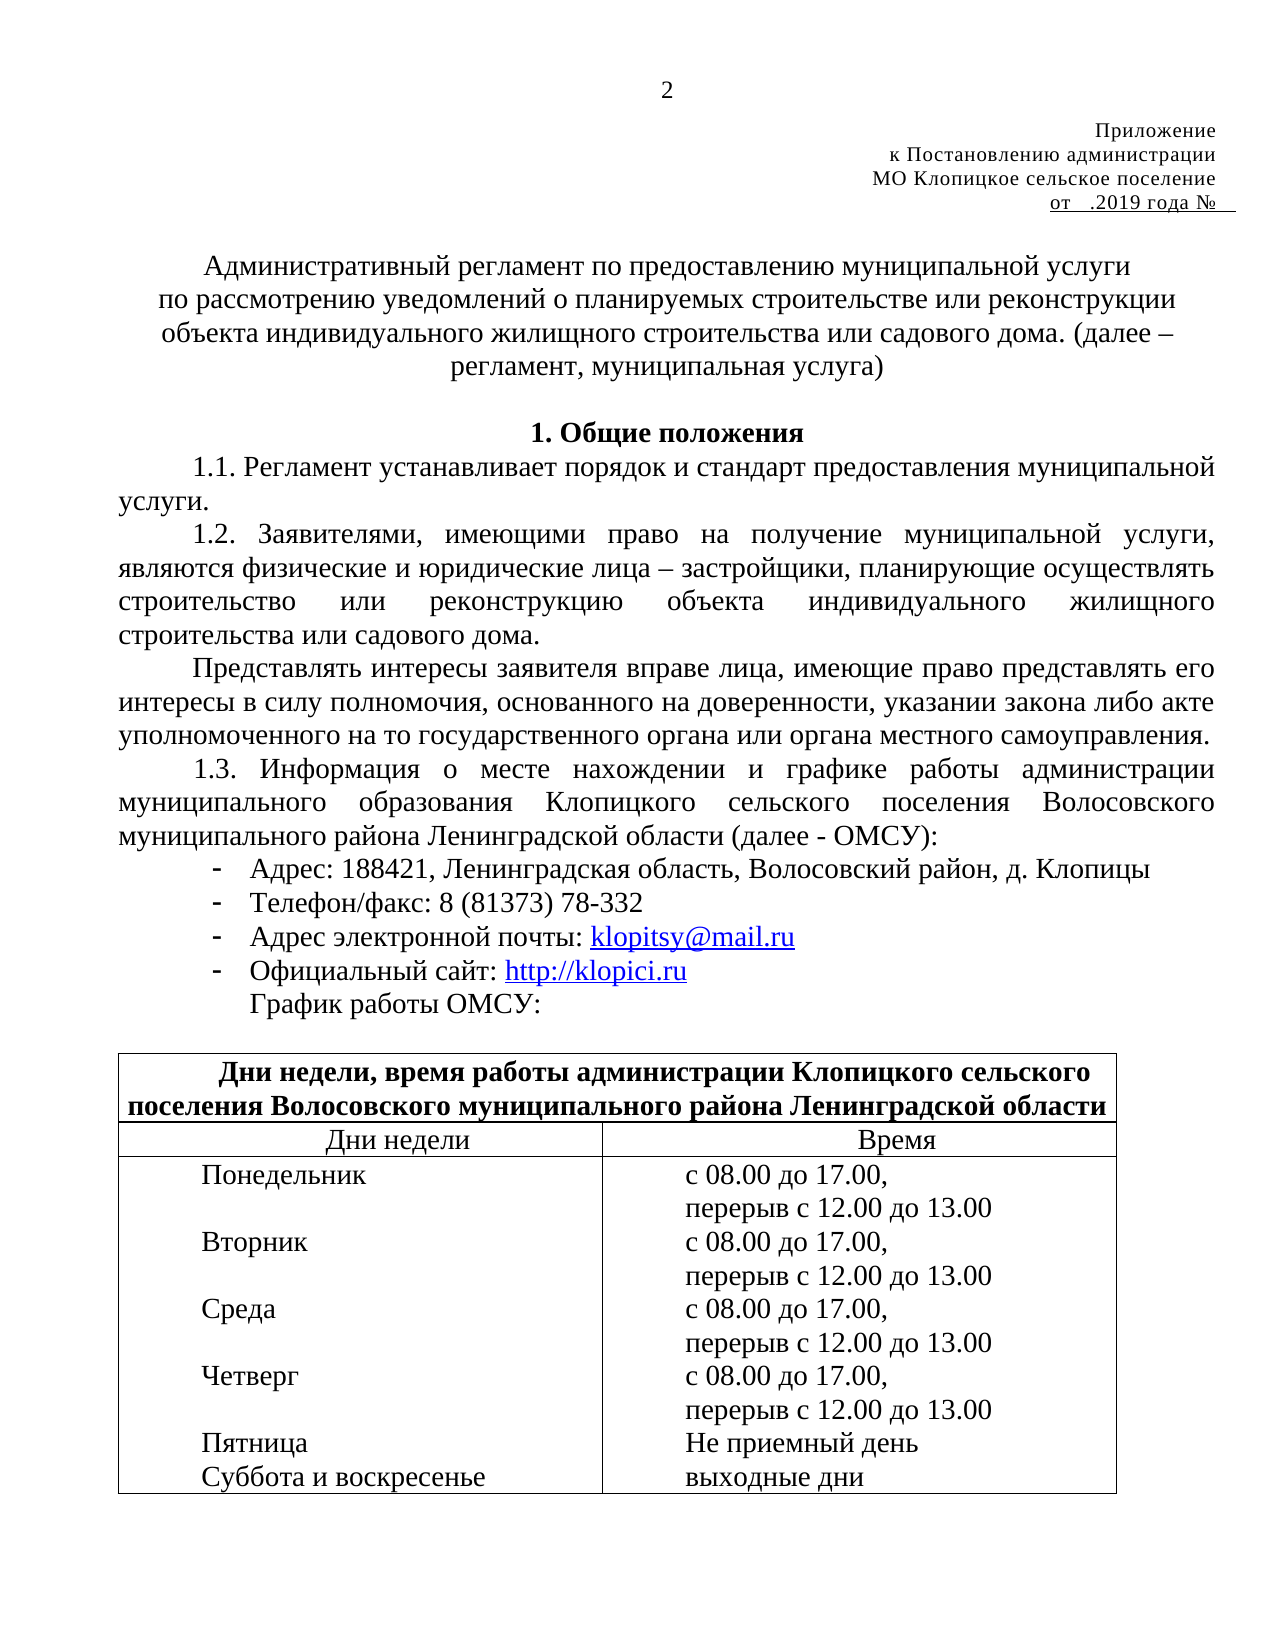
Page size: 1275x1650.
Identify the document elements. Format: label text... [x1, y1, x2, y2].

list Адрес: 188421, Ленинградская область, Волосовский район, д. Клопицы [212, 852, 1216, 885]
list Официальный сайт: http://klopici.ru [212, 953, 1216, 986]
text 1. Общие положения [118, 416, 1216, 449]
table_cell Понедельник [119, 1157, 602, 1224]
text 1.3. Информация о месте нахождении и графике работы администрации муниципального образования Клопицкого сельского поселения Волосовского муниципального района Ленинградской области (далее - ОМСУ): [118, 751, 1216, 852]
title Административный регламент по предоставлению муниципальной услуги [118, 248, 1216, 281]
text 1.2. Заявителями, имеющими право на получение муниципальной услуги, являются физические и юридические лица – застройщики, планирующие осуществлять строительство или реконструкцию объекта индивидуального жилищного строительства или садового дома. [118, 516, 1216, 650]
text 1.1. Регламент устанавливает порядок и стандарт предоставления муниципальной услуги. [118, 449, 1216, 516]
table_cell Четверг [119, 1358, 602, 1425]
list Адрес электронной почты: klopitsy@mail.ru [212, 919, 1216, 953]
list Телефон/факс: 8 (81373) 78-332 [212, 885, 1216, 919]
table_cell с 08.00 до 17.00, перерыв с 12.00 до 13.00 [603, 1291, 1116, 1358]
table_header Дни недели, время работы администрации Клопицкого сельского поселения Волосовского муниципального района Ленинградской области [119, 1054, 1116, 1121]
table_cell Пятница [119, 1425, 602, 1459]
table_cell Не приемный день [603, 1425, 1116, 1459]
text МО Клопицкое сельское поселение [118, 166, 1216, 190]
table_cell Вторник [119, 1224, 602, 1291]
table_cell с 08.00 до 17.00, перерыв с 12.00 до 13.00 [603, 1224, 1116, 1291]
text Представлять интересы заявителя вправе лица, имеющие право представлять его интересы в силу полномочия, основанного на доверенности, указании закона либо акте уполномоченного на то государственного органа или органа местного самоуправления. [118, 650, 1216, 751]
list График работы ОМСУ: [249, 986, 1216, 1020]
text от .2019 года № [118, 190, 1216, 214]
table_cell с 08.00 до 17.00, перерыв с 12.00 до 13.00 [603, 1157, 1116, 1224]
text по рассмотрению уведомлений о планируемых строительстве или реконструкции объекта индивидуального жилищного строительства или садового дома. (далее – регламент, муниципальная услуга) [118, 281, 1216, 382]
table_cell Время [603, 1123, 1116, 1156]
text к Постановлению администрации [118, 142, 1216, 166]
text Приложение [118, 118, 1216, 142]
table_cell Среда [119, 1291, 602, 1358]
table_cell с 08.00 до 17.00, перерыв с 12.00 до 13.00 [603, 1358, 1116, 1425]
table_cell Дни недели [119, 1123, 602, 1156]
table_cell выходные дни [603, 1459, 1116, 1492]
table_cell Суббота и воскресенье [119, 1459, 602, 1492]
